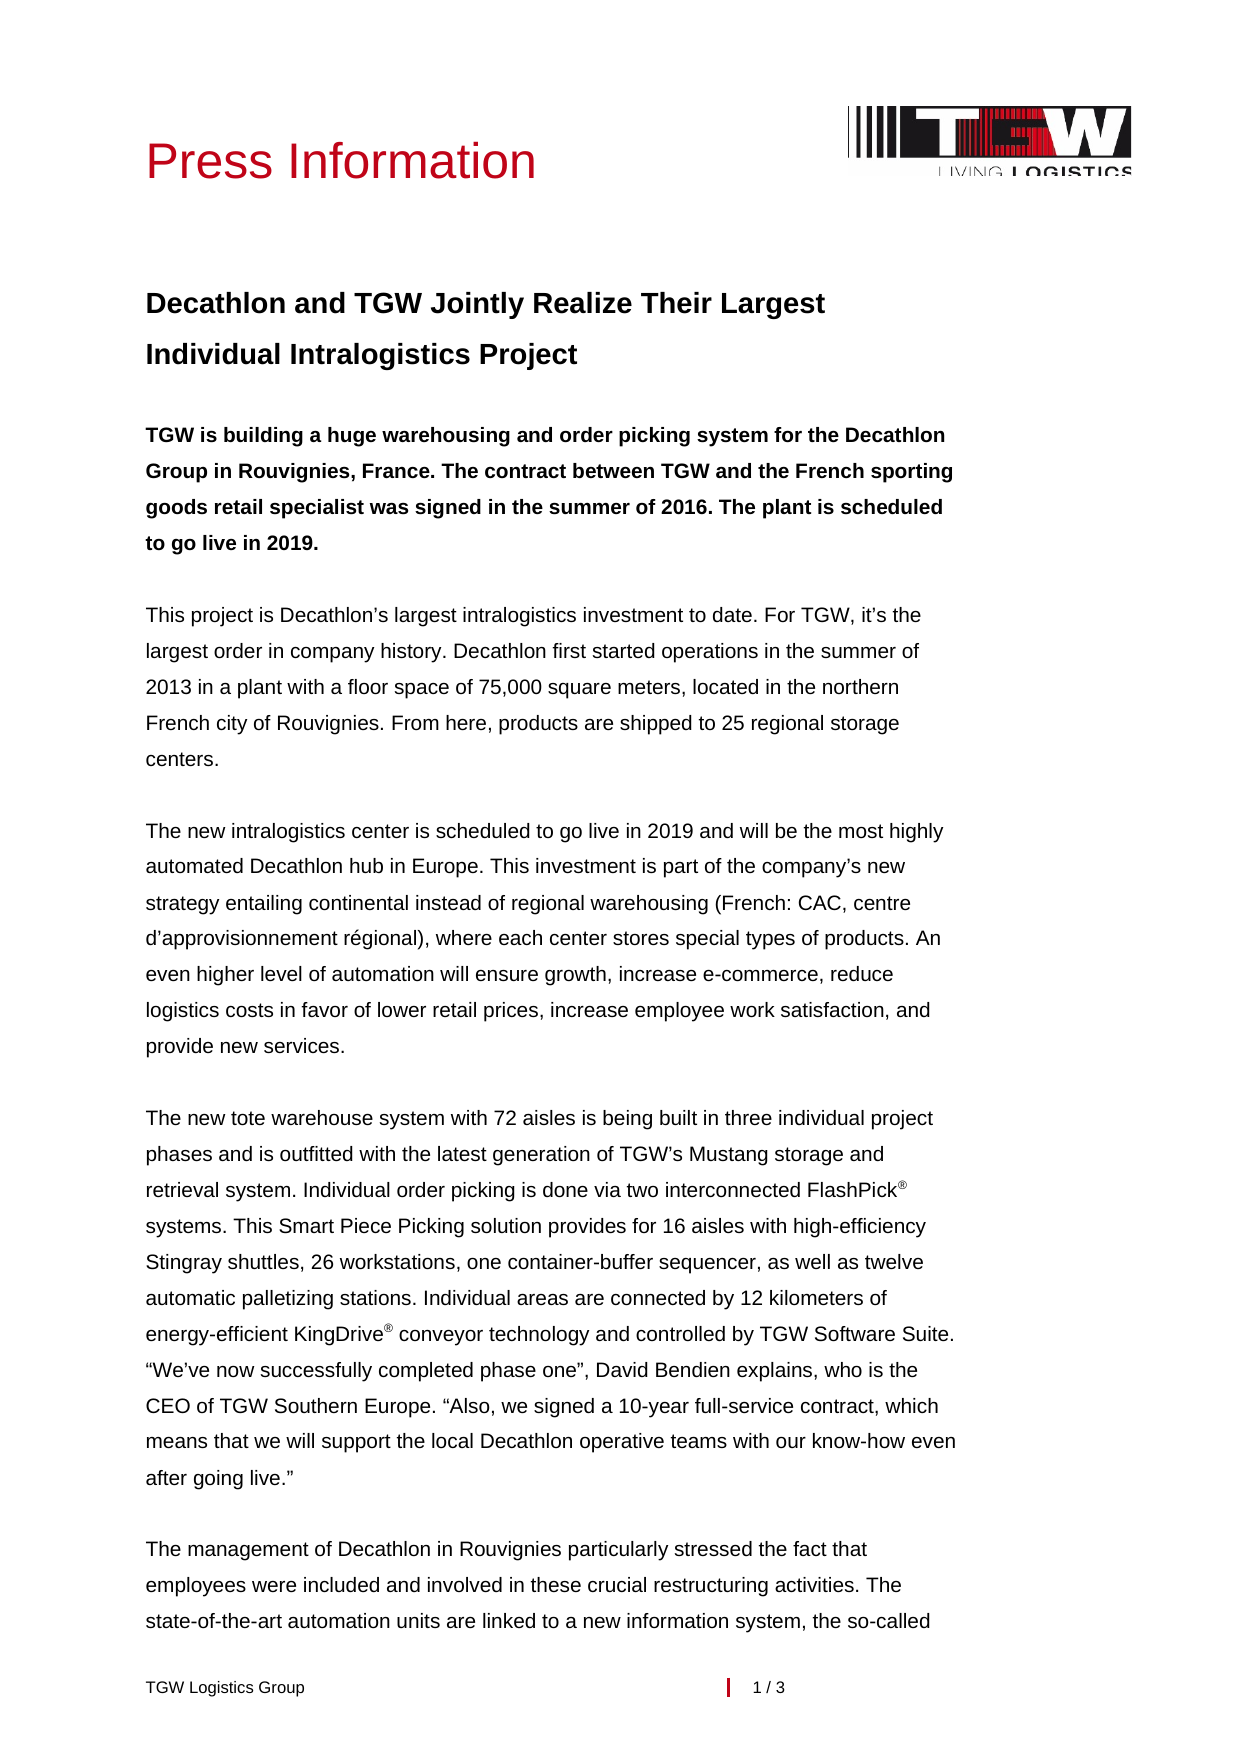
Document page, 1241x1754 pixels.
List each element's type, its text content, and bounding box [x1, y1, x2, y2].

text The new tote warehouse system with 72 aisles is being built in three individual project phases and is outfitted with the latest generation of TGW’s Mustang storage and retrieval system. Individual order picking is done via two interconnected FlashPick® systems. This Smart Piece Picking solution provides for 16 aisles with high-efficiency Stingray shuttles, 26 workstations, one container-buffer sequencer, as well as twelve automatic palletizing stations. Individual areas are connected by 12 kilometers of energy-efficient KingDrive® conveyor technology and controlled by TGW Software Suite. “We’ve now successfully completed phase one”, David Bendien explains, who is the CEO of TGW Southern Europe. “Also, we signed a 10-year full-service contract, which means that we will support the local Decathlon operative teams with our know-how even after going live.” [145, 1106, 960, 1489]
picture [846, 106, 1132, 176]
text TGW is building a huge warehousing and order picking system for the Decathlon Group in Rouvignies, France. The contract between TGW and the French sporting goods retail specialist was signed in the summer of 2016. The plant is scheduled to go live in 2019. [145, 423, 960, 555]
text The new intralogistics center is scheduled to go live in 2019 and will be the most highly automated Decathlon hub in Europe. This investment is part of the company’s new strategy entailing continental instead of regional warehousing (French: CAC, centre d’approvisionnement régional), where each center stores special types of products. An even higher level of automation will ensure growth, increase e-commerce, reduce logistics costs in favor of lower retail prices, increase employee work satisfaction, and provide new services. [145, 818, 960, 1058]
text Decathlon and TGW Jointly Realize Their Largest Individual Intralogistics Project [145, 287, 960, 370]
text This project is Decathlon’s largest intralogistics investment to date. For TGW, it’s the largest order in company history. Decathlon first started operations in the summer of 2013 in a plant with a floor space of 75,000 square meters, located in the northern French city of Rouvignies. From here, products are shipped to 25 regional storage centers. [145, 603, 960, 771]
